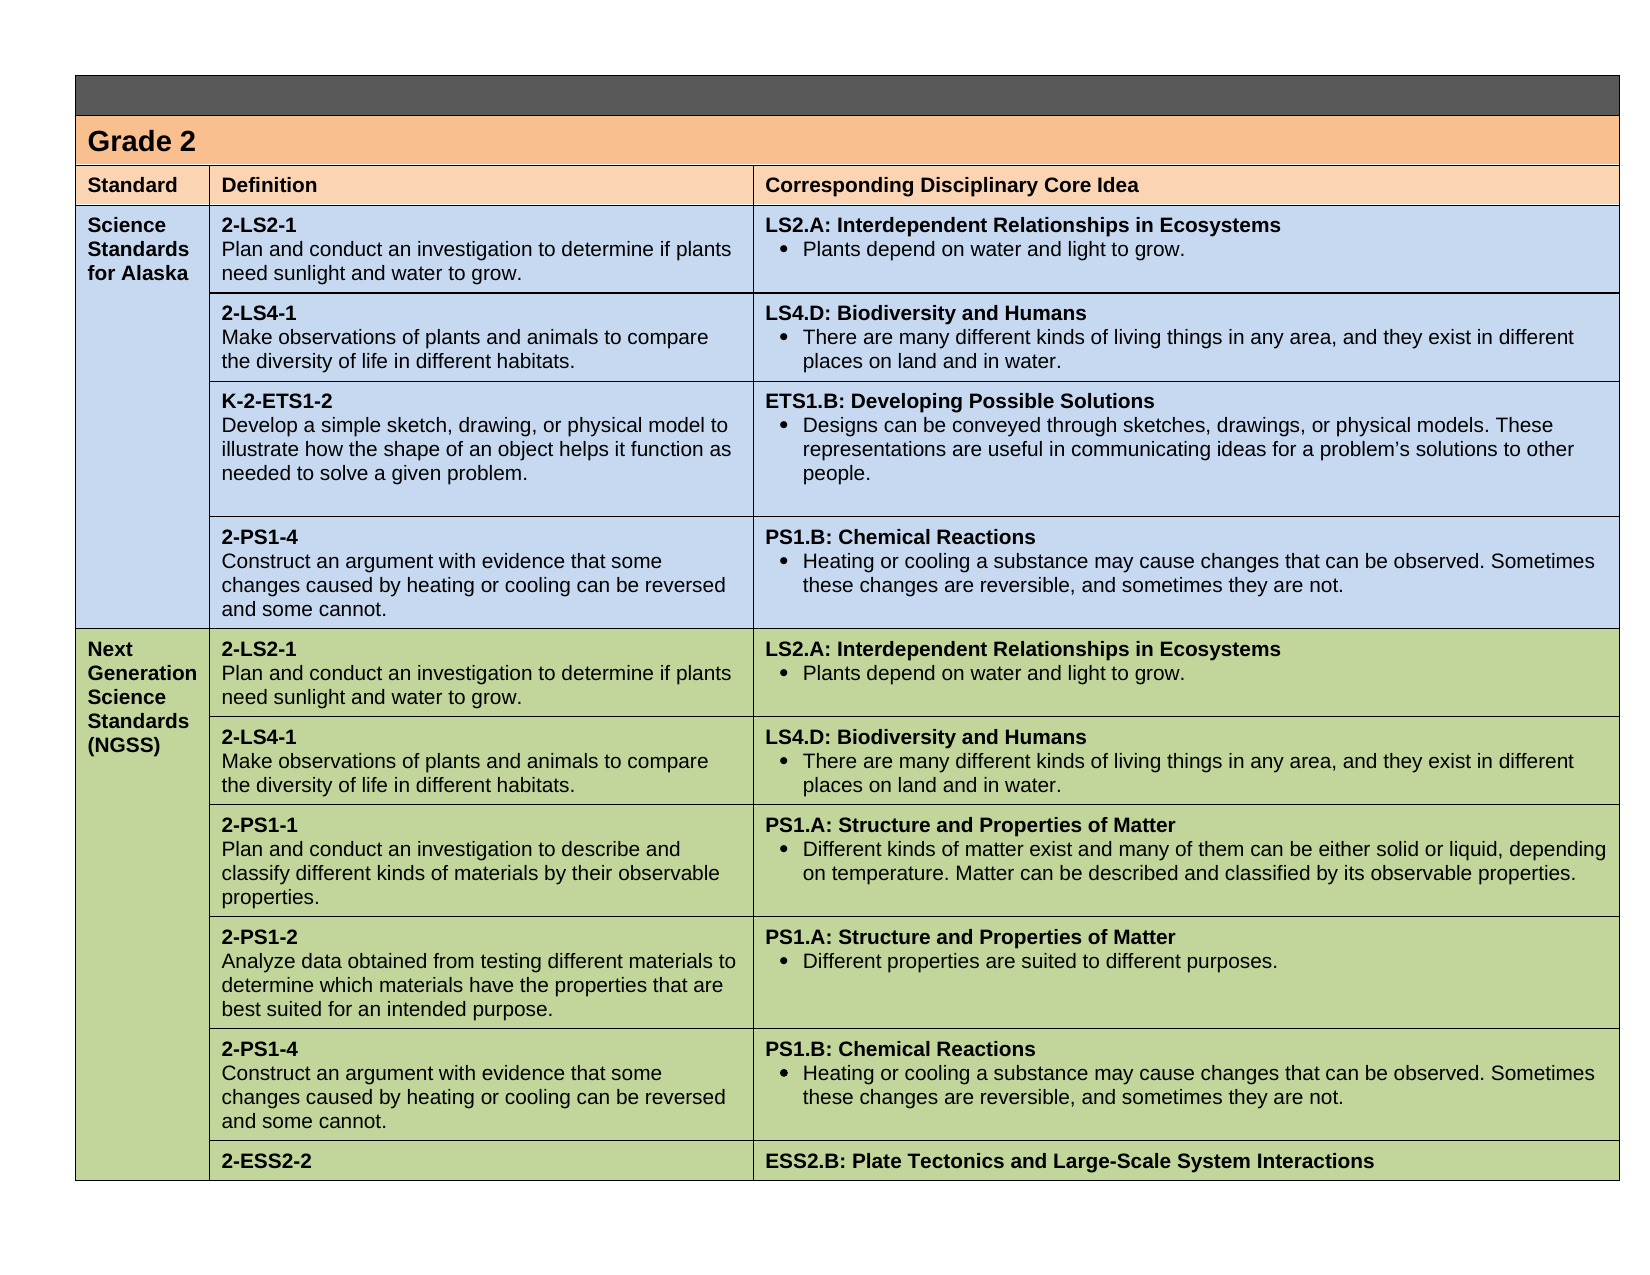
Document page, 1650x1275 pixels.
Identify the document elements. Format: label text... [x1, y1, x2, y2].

table_cell [76, 76, 1619, 115]
table_cell 2-PS1-2 Analyze data obtained from testing different materials to determine which materials have the properties that are best suited for an intended purpose. [210, 917, 753, 1028]
table_cell Next Generation Science Standards (NGSS) [76, 629, 209, 1180]
table_cell Corresponding Disciplinary Core Idea [754, 166, 1619, 204]
table_cell 2-PS1-1 Plan and conduct an investigation to describe and classify different kinds of materials by their observable properties. [210, 805, 753, 916]
table_cell 2-PS1-4 Construct an argument with evidence that some changes caused by heating or cooling can be reversed and some cannot. [210, 1029, 753, 1140]
table_cell PS1.B: Chemical Reactions Heating or cooling a substance may cause changes that can be observed. Sometimes these changes are reversible, and sometimes they are not. [754, 1029, 1619, 1140]
table_cell LS2.A: Interdependent Relationships in Ecosystems Plants depend on water and light to grow. [754, 206, 1619, 292]
table_cell 2-LS4-1 Make observations of plants and animals to compare the diversity of life in different habitats. [210, 717, 753, 804]
table_cell Science Standards for Alaska [76, 206, 209, 628]
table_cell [210, 1141, 753, 1180]
table_cell PS1.B: Chemical Reactions Heating or cooling a substance may cause changes that can be observed. Sometimes these changes are reversible, and sometimes they are not. [754, 517, 1619, 628]
table_cell Grade 2 [76, 116, 1619, 164]
table_cell ETS1.B: Developing Possible Solutions Designs can be conveyed through sketches, drawings, or physical models. These representations are useful in communicating ideas for a problem’s solutions to other people. [754, 382, 1619, 516]
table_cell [754, 1141, 1619, 1180]
table_cell 2-LS2-1 Plan and conduct an investigation to determine if plants need sunlight and water to grow. [210, 206, 753, 292]
table_cell LS2.A: Interdependent Relationships in Ecosystems Plants depend on water and light to grow. [754, 629, 1619, 716]
table_cell 2-LS4-1 Make observations of plants and animals to compare the diversity of life in different habitats. [210, 294, 753, 381]
table_cell PS1.A: Structure and Properties of Matter Different properties are suited to different purposes. [754, 917, 1619, 1028]
table_cell LS4.D: Biodiversity and Humans There are many different kinds of living things in any area, and they exist in different places on land and in water. [754, 294, 1619, 381]
table_cell Definition [210, 166, 753, 204]
table_cell PS1.A: Structure and Properties of Matter Different kinds of matter exist and many of them can be either solid or liquid, depending on temperature. Matter can be described and classified by its observable properties. [754, 805, 1619, 916]
table_cell LS4.D: Biodiversity and Humans There are many different kinds of living things in any area, and they exist in different places on land and in water. [754, 717, 1619, 804]
table_cell 2-LS2-1 Plan and conduct an investigation to determine if plants need sunlight and water to grow. [210, 629, 753, 716]
table_cell Standard [76, 166, 209, 204]
table_cell K-2-ETS1-2 Develop a simple sketch, drawing, or physical model to illustrate how the shape of an object helps it function as needed to solve a given problem. [210, 382, 753, 516]
table_cell 2-PS1-4 Construct an argument with evidence that some changes caused by heating or cooling can be reversed and some cannot. [210, 517, 753, 628]
